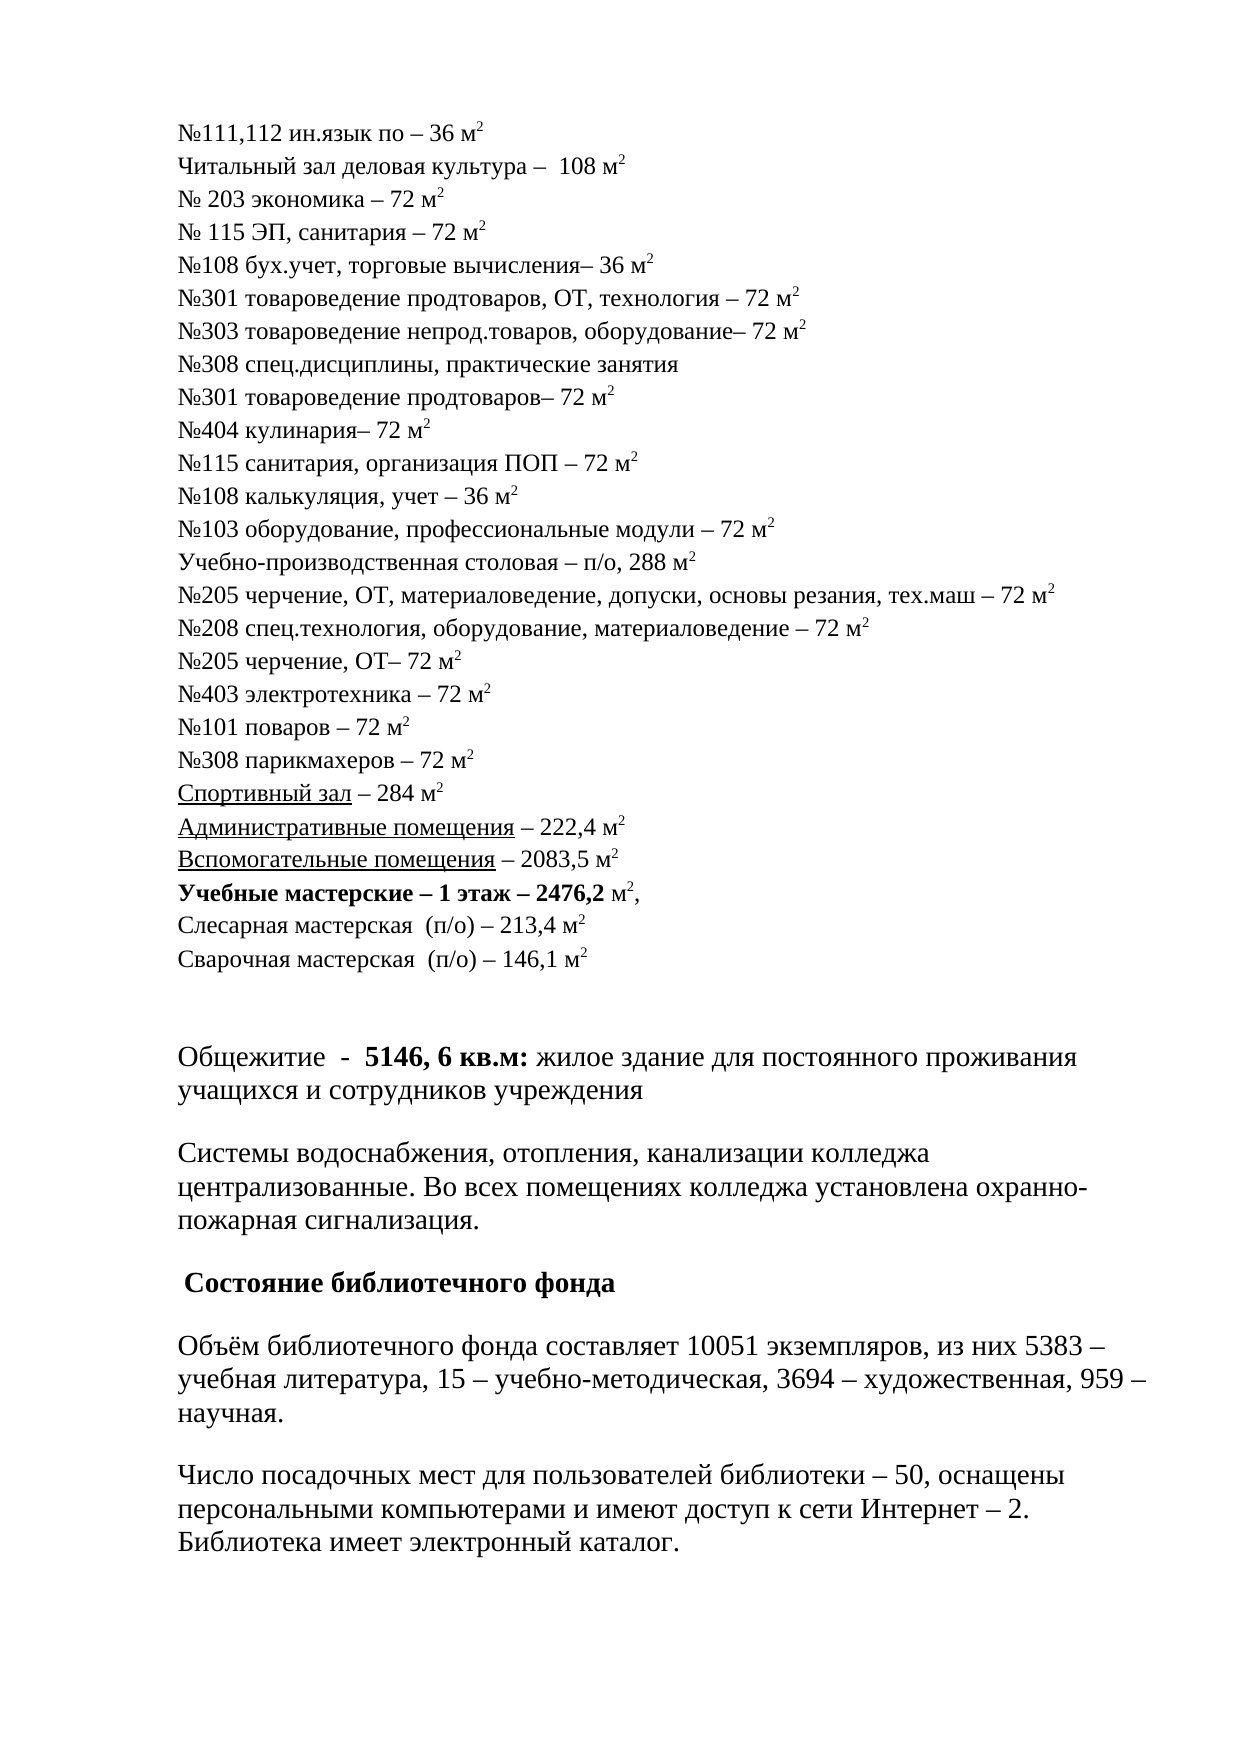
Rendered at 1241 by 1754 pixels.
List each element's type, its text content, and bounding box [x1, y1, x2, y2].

text №101 поваров – [177, 712, 1152, 741]
text № 115 ЭП, санитария – [177, 217, 1152, 246]
text №111,112 ин.язык по – 36 м2 [177, 118, 1152, 147]
text Объём библиотечного фонда составляет 10051 экземпляров, из них 5383 – учебная литература, 15 – учебно-методическая, 3694 – художественная, 959 – научная. [177, 1328, 1152, 1428]
text №301 товароведение продтоваров– [177, 382, 1152, 411]
text №308 спец.дисциплины, практические занятия [177, 349, 1152, 378]
text №205 черчение, ОТ, материаловедение, допуски, основы резания, тех.маш – 72 м2 [177, 580, 1152, 609]
text №301 товароведение продтоваров, ОТ, технология – [177, 283, 1152, 312]
text Административные помещения – [177, 812, 1152, 840]
text №208 спец.технология, оборудование, материаловедение – [177, 613, 1152, 642]
text №108 калькуляция, учет – [177, 481, 1152, 510]
text Вспомогательные помещения – [177, 844, 1152, 873]
text №308 парикмахеров – [177, 746, 1152, 774]
text Системы водоснабжения, отопления, канализации колледжа централизованные. Во всех помещениях колледжа установлена охранно-пожарная сигнализация. [177, 1135, 1152, 1236]
text № 203 экономика – [177, 184, 1152, 213]
text №205 черчение, ОТ– [177, 646, 1152, 675]
text №108 бух.учет, торговые вычисления– 36 м2 [177, 250, 1152, 279]
text №103 оборудование, профессиональные модули – [177, 514, 1152, 543]
text №404 кулинария– [177, 415, 1152, 444]
text Читальный зал деловая культура – [177, 151, 1152, 180]
text №115 санитария, организация ПОП – [177, 448, 1152, 477]
text Учебно-производственная столовая – п/о, 288 м2 [177, 547, 1152, 576]
text Сварочная мастерская (п/о) – 146,1 м2 [177, 944, 1152, 972]
text Слесарная мастерская (п/о) – 213,4 м2 [177, 911, 1152, 939]
text Число посадочных мест для пользователей библиотеки – 50, оснащены персональными компьютерами и имеют доступ к сети Интернет – 2. Библиотека имеет электронный каталог. [177, 1457, 1152, 1558]
text Состояние библиотечного фонда [177, 1265, 1152, 1298]
text №403 электротехника – 72 м2 [177, 679, 1152, 708]
text Общежитие - 5146, 6 кв.м: жилое здание для постоянного проживания учащихся и сотрудников учреждения [177, 1039, 1152, 1106]
text №303 товароведение непрод.товаров, оборудование– 72 м2 [177, 316, 1152, 345]
text Спортивный зал – 284 м2 [177, 778, 1152, 807]
text Учебные мастерские – 1 этаж – , [177, 878, 1152, 906]
